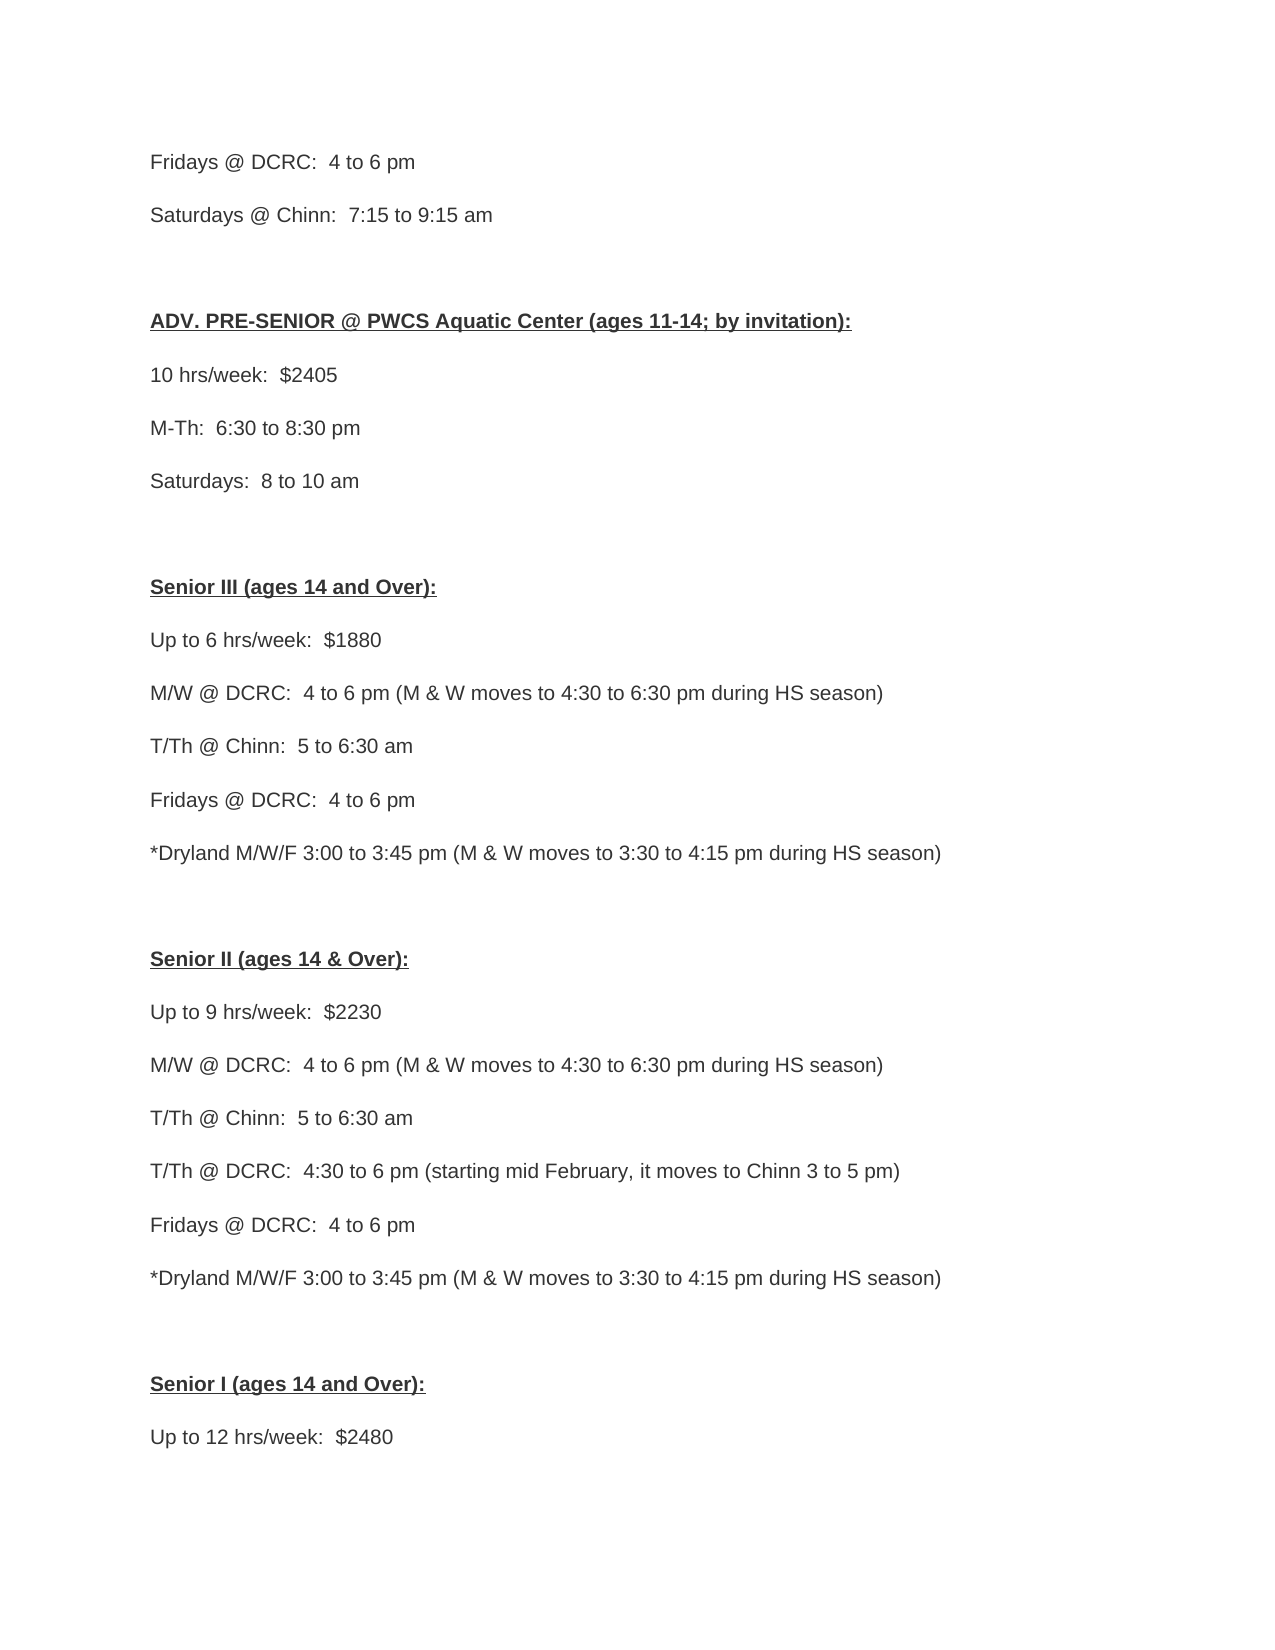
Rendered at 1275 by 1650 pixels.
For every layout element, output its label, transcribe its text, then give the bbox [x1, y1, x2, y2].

text Up to 6 hrs/week: $1880 [150, 628, 1125, 652]
text 10 hrs/week: $2405 [150, 362, 1125, 386]
text Fridays @ DCRC: 4 to 6 pm [150, 787, 1125, 811]
text Senior II (ages 14 & Over): [150, 947, 1125, 971]
text Saturdays @ Chinn: 7:15 to 9:15 am [150, 203, 1125, 227]
text Fridays @ DCRC: 4 to 6 pm [150, 1212, 1125, 1236]
text Senior III (ages 14 and Over): [150, 575, 1125, 599]
text *Dryland M/W/F 3:00 to 3:45 pm (M & W moves to 3:30 to 4:15 pm during HS season) [150, 1266, 1125, 1289]
text T/Th @ DCRC: 4:30 to 6 pm (starting mid February, it moves to Chinn 3 to 5 pm) [150, 1159, 1125, 1183]
text Up to 9 hrs/week: $2230 [150, 1000, 1125, 1024]
text Saturdays: 8 to 10 am [150, 469, 1125, 493]
text ADV. PRE-SENIOR @ PWCS Aquatic Center (ages 11-14; by invitation): [150, 309, 1125, 333]
text M/W @ DCRC: 4 to 6 pm (M & W moves to 4:30 to 6:30 pm during HS season) [150, 1053, 1125, 1077]
text M/W @ DCRC: 4 to 6 pm (M & W moves to 4:30 to 6:30 pm during HS season) [150, 681, 1125, 705]
text *Dryland M/W/F 3:00 to 3:45 pm (M & W moves to 3:30 to 4:15 pm during HS season) [150, 841, 1125, 864]
text Fridays @ DCRC: 4 to 6 pm [150, 150, 1125, 174]
text M-Th: 6:30 to 8:30 pm [150, 416, 1125, 439]
text T/Th @ Chinn: 5 to 6:30 am [150, 1106, 1125, 1130]
text Senior I (ages 14 and Over): [150, 1372, 1125, 1396]
text T/Th @ Chinn: 5 to 6:30 am [150, 734, 1125, 758]
text Up to 12 hrs/week: $2480 [150, 1425, 1125, 1449]
